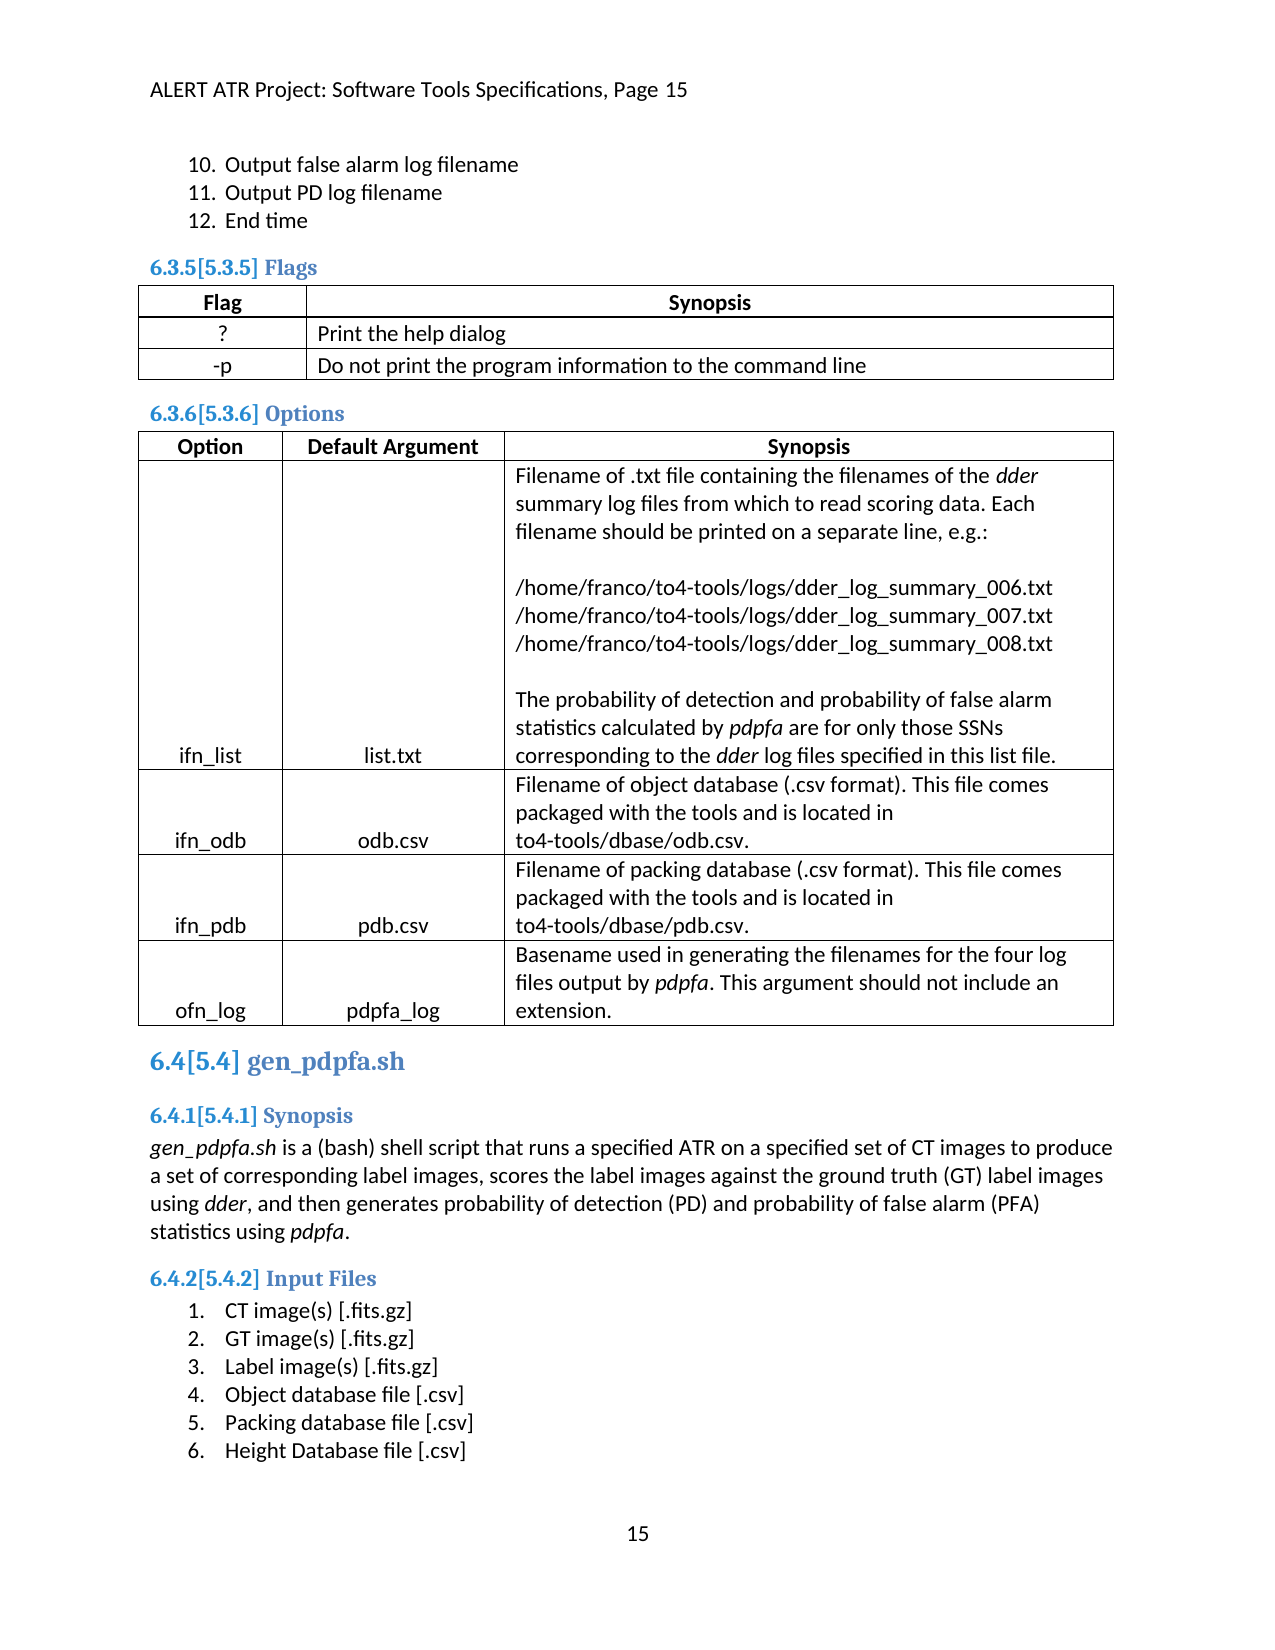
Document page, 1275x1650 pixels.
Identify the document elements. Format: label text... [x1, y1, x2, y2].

table_cell odb.csv [283, 770, 504, 854]
list Output PD log filename [187, 178, 1125, 206]
table_cell Basename used in generating the filenames for the four log files output by pdpfa. This argument should not include an extension. [505, 941, 1113, 1024]
table_cell pdb.csv [283, 855, 504, 939]
table_cell Filename of .txt file containing the filenames of the dder summary log files from which to read scoring data. Each filename should be printed on a separate line, e.g.: /home/franco/to4-tools/logs/dder_log_summary_006.txt /home/franco/to4-tools/logs/dder_log_summary_007.txt /home/franco/to4-tools/logs/dder_log_summary_008.txt The probability of detection and probability of false alarm statistics calculated by pdpfa are for only those SSNs corresponding to the dder log files specified in this list file. [505, 461, 1113, 769]
subtitle Flags [150, 255, 1125, 281]
table_cell ofn_log [139, 941, 282, 1024]
table_cell ifn_list [139, 461, 282, 769]
table_header Option [139, 432, 282, 460]
list Output false alarm log filename [187, 150, 1125, 178]
table_cell ifn_pdb [139, 855, 282, 939]
table_header Synopsis [505, 432, 1113, 460]
list Object database file [.csv] [187, 1380, 1125, 1408]
text gen_pdpfa.sh is a (bash) shell script that runs a specified ATR on a specified set of CT images to produce a set of corresponding label images, scores the label images against the ground truth (GT) label images using dder, and then generates probability of detection (PD) and probability of false alarm (PFA) statistics using pdpfa. [150, 1133, 1125, 1245]
subtitle gen_pdpfa.sh [150, 1046, 1125, 1078]
list Label image(s) [.fits.gz] [187, 1352, 1125, 1380]
list GT image(s) [.fits.gz] [187, 1324, 1125, 1352]
table_cell ? [139, 318, 306, 348]
subtitle Input Files [150, 1266, 1125, 1292]
table_cell -p [139, 349, 306, 379]
subtitle Synopsis [150, 1103, 1125, 1129]
table_cell Filename of object database (.csv format). This file comes packaged with the tools and is located in to4-tools/dbase/odb.csv. [505, 770, 1113, 854]
table_cell Do not print the program information to the command line [307, 349, 1113, 379]
table_cell Print the help dialog [307, 318, 1113, 348]
table_header Default Argument [283, 432, 504, 460]
list End time [187, 206, 1125, 234]
list Packing database file [.csv] [187, 1408, 1125, 1436]
table_cell pdpfa_log [283, 941, 504, 1024]
table_cell Filename of packing database (.csv format). This file comes packaged with the tools and is located in to4-tools/dbase/pdb.csv. [505, 855, 1113, 939]
table_cell list.txt [283, 461, 504, 769]
table_header Synopsis [307, 286, 1113, 316]
list CT image(s) [.fits.gz] [187, 1296, 1125, 1324]
subtitle Options [150, 401, 1125, 427]
table_cell ifn_odb [139, 770, 282, 854]
list Height Database file [.csv] [187, 1436, 1125, 1464]
table_header Flag [139, 286, 306, 316]
